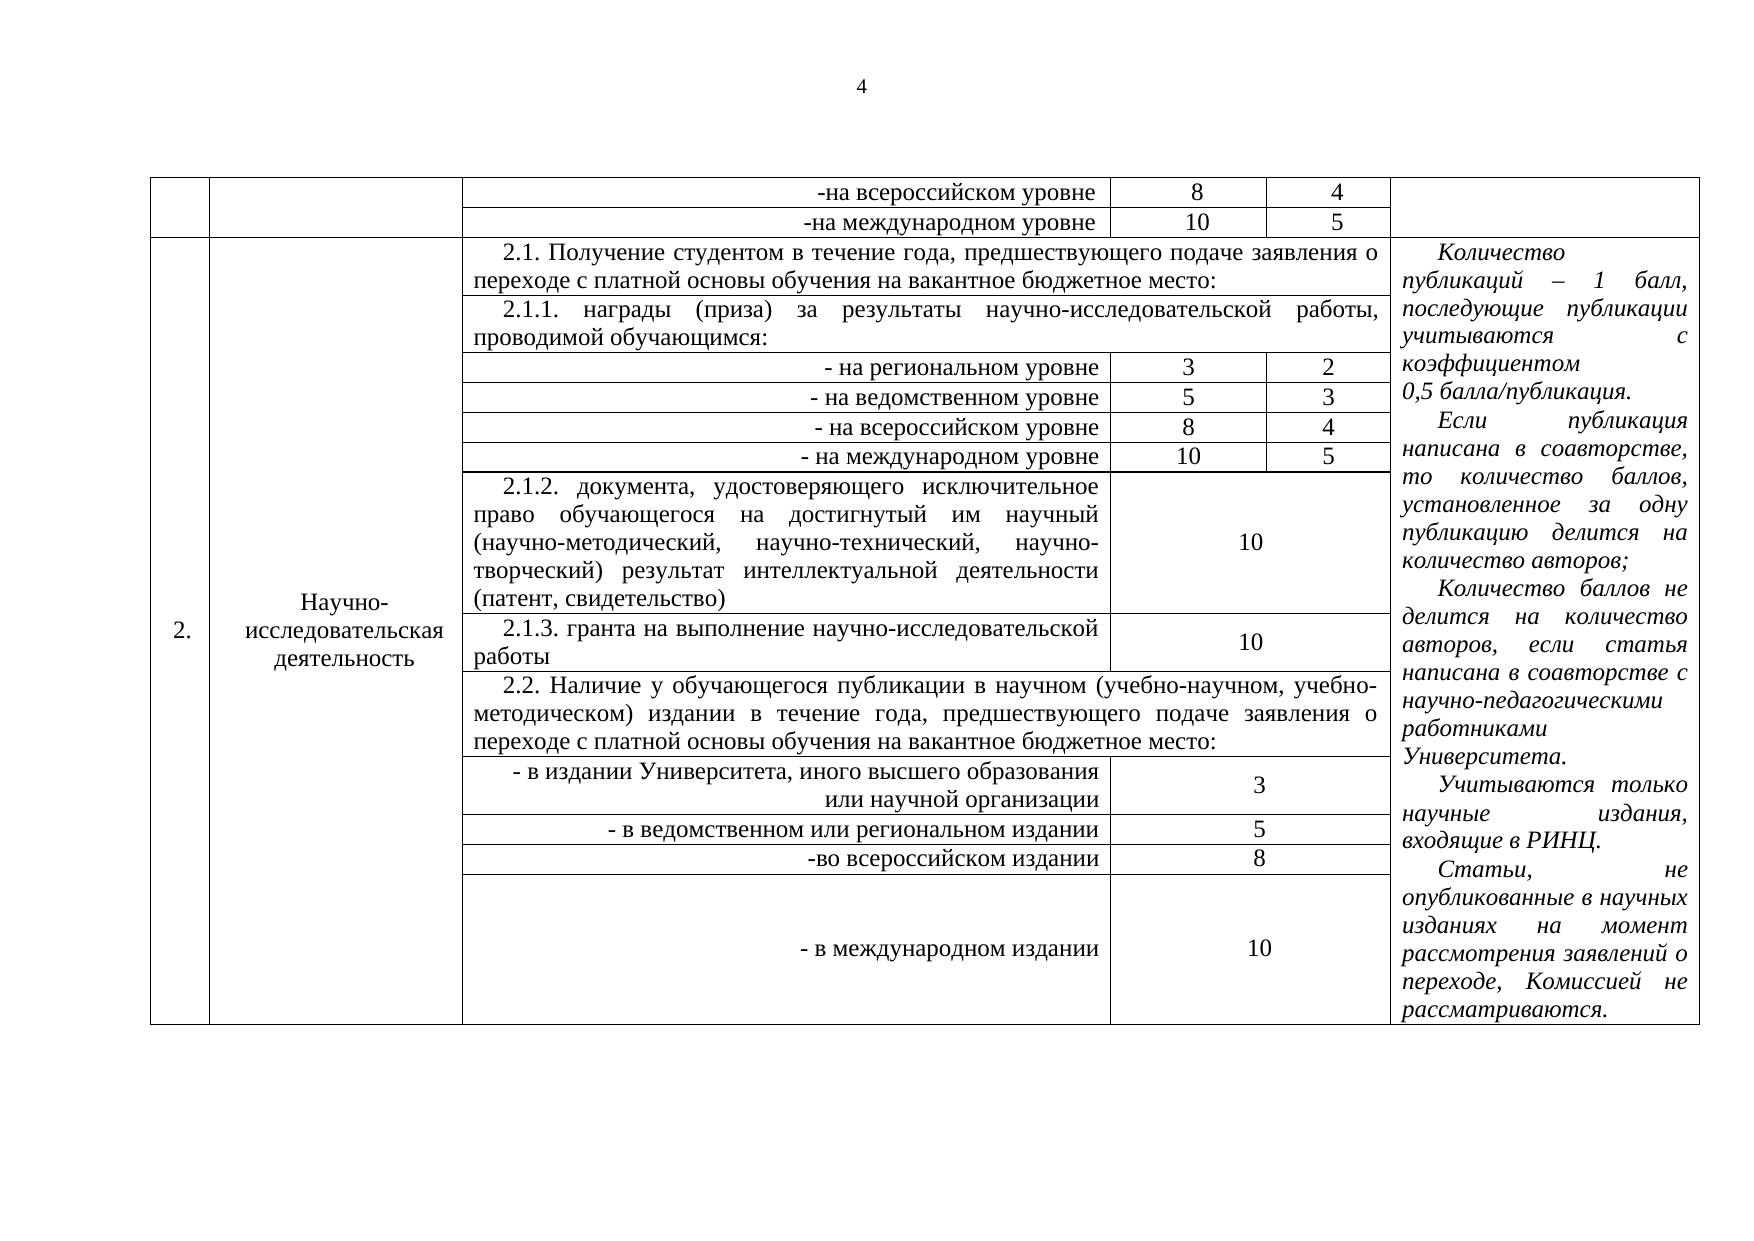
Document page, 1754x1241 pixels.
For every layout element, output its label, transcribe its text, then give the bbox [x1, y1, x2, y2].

table_cell 8 [1111, 178, 1266, 207]
table_cell 2.1.1. награды (приза) за результаты научно-исследовательской работы, проводимой обучающимся: [463, 296, 1390, 352]
table_cell - в ведомственном или региональном издании [463, 815, 1110, 844]
table_cell -во всероссийском издании [463, 845, 1110, 873]
table_cell 10 [1111, 614, 1390, 671]
table_cell 2.1.2. документа, удостоверяющего исключительное право обучающегося на достигнутый им научный (научно-методический, научно-технический, научно-творческий) результат интеллектуальной деятельности (патент, свидетельство) [463, 473, 1110, 613]
table_cell Научно-исследовательская деятельность [210, 238, 462, 1024]
table_cell 2.2. Наличие у обучающегося публикации в научном (учебно-научном, учебно-методическом) издании в течение года, предшествующего подаче заявления о переходе с платной основы обучения на вакантное бюджетное место: [463, 672, 1390, 756]
table_cell 2.1. Получение студентом в течение года, предшествующего подаче заявления о переходе с платной основы обучения на вакантное бюджетное место: [463, 238, 1390, 294]
table_cell 10 [1111, 208, 1266, 237]
table_cell 3 [1111, 757, 1390, 814]
table_cell 2.1.3. гранта на выполнение научно-исследовательской работы [463, 614, 1110, 671]
table_cell - на региональном уровне [463, 353, 1110, 382]
table_cell 10 [1111, 473, 1390, 613]
table_cell -на международном уровне [463, 208, 1110, 237]
table_cell 3 [1111, 353, 1266, 382]
table_cell 2 [1267, 353, 1390, 382]
table_cell -на всероссийском уровне [463, 178, 1110, 207]
table_cell 2. [151, 238, 209, 1024]
table_cell 4 [1267, 178, 1390, 207]
table_cell - в издании Университета, иного высшего образования или научной организации [463, 757, 1110, 814]
table_cell 8 [1111, 845, 1390, 873]
table_cell 8 [1111, 413, 1266, 442]
table_cell - в международном издании [463, 875, 1110, 1024]
table_cell 4 [1267, 413, 1390, 442]
table_cell - на всероссийском уровне [463, 413, 1110, 442]
table_cell 5 [1267, 443, 1390, 471]
table_cell Количество публикаций – 1 балл, последующие публикации учитываются с коэффициентом 0,5 балла/публикация. Если публикация написана в соавторстве, то количество баллов, установленное за одну публикацию делится на количество авторов; Количество баллов не делится на количество авторов, если статья написана в соавторстве с научно-педагогическими работниками Университета. Учитываются только научные издания, входящие в РИНЦ. Статьи, не опубликованные в научных изданиях на момент рассмотрения заявлений о переходе, Комиссией не рассматриваются. [1391, 238, 1699, 1024]
table_cell 5 [1111, 815, 1390, 844]
table_cell - на международном уровне [463, 443, 1110, 471]
table_cell 5 [1267, 208, 1390, 237]
table_cell 3 [1267, 383, 1390, 412]
table_cell 10 [1111, 875, 1390, 1024]
table_cell - на ведомственном уровне [463, 383, 1110, 412]
table_cell 10 [1111, 443, 1266, 471]
table_cell 5 [1111, 383, 1266, 412]
